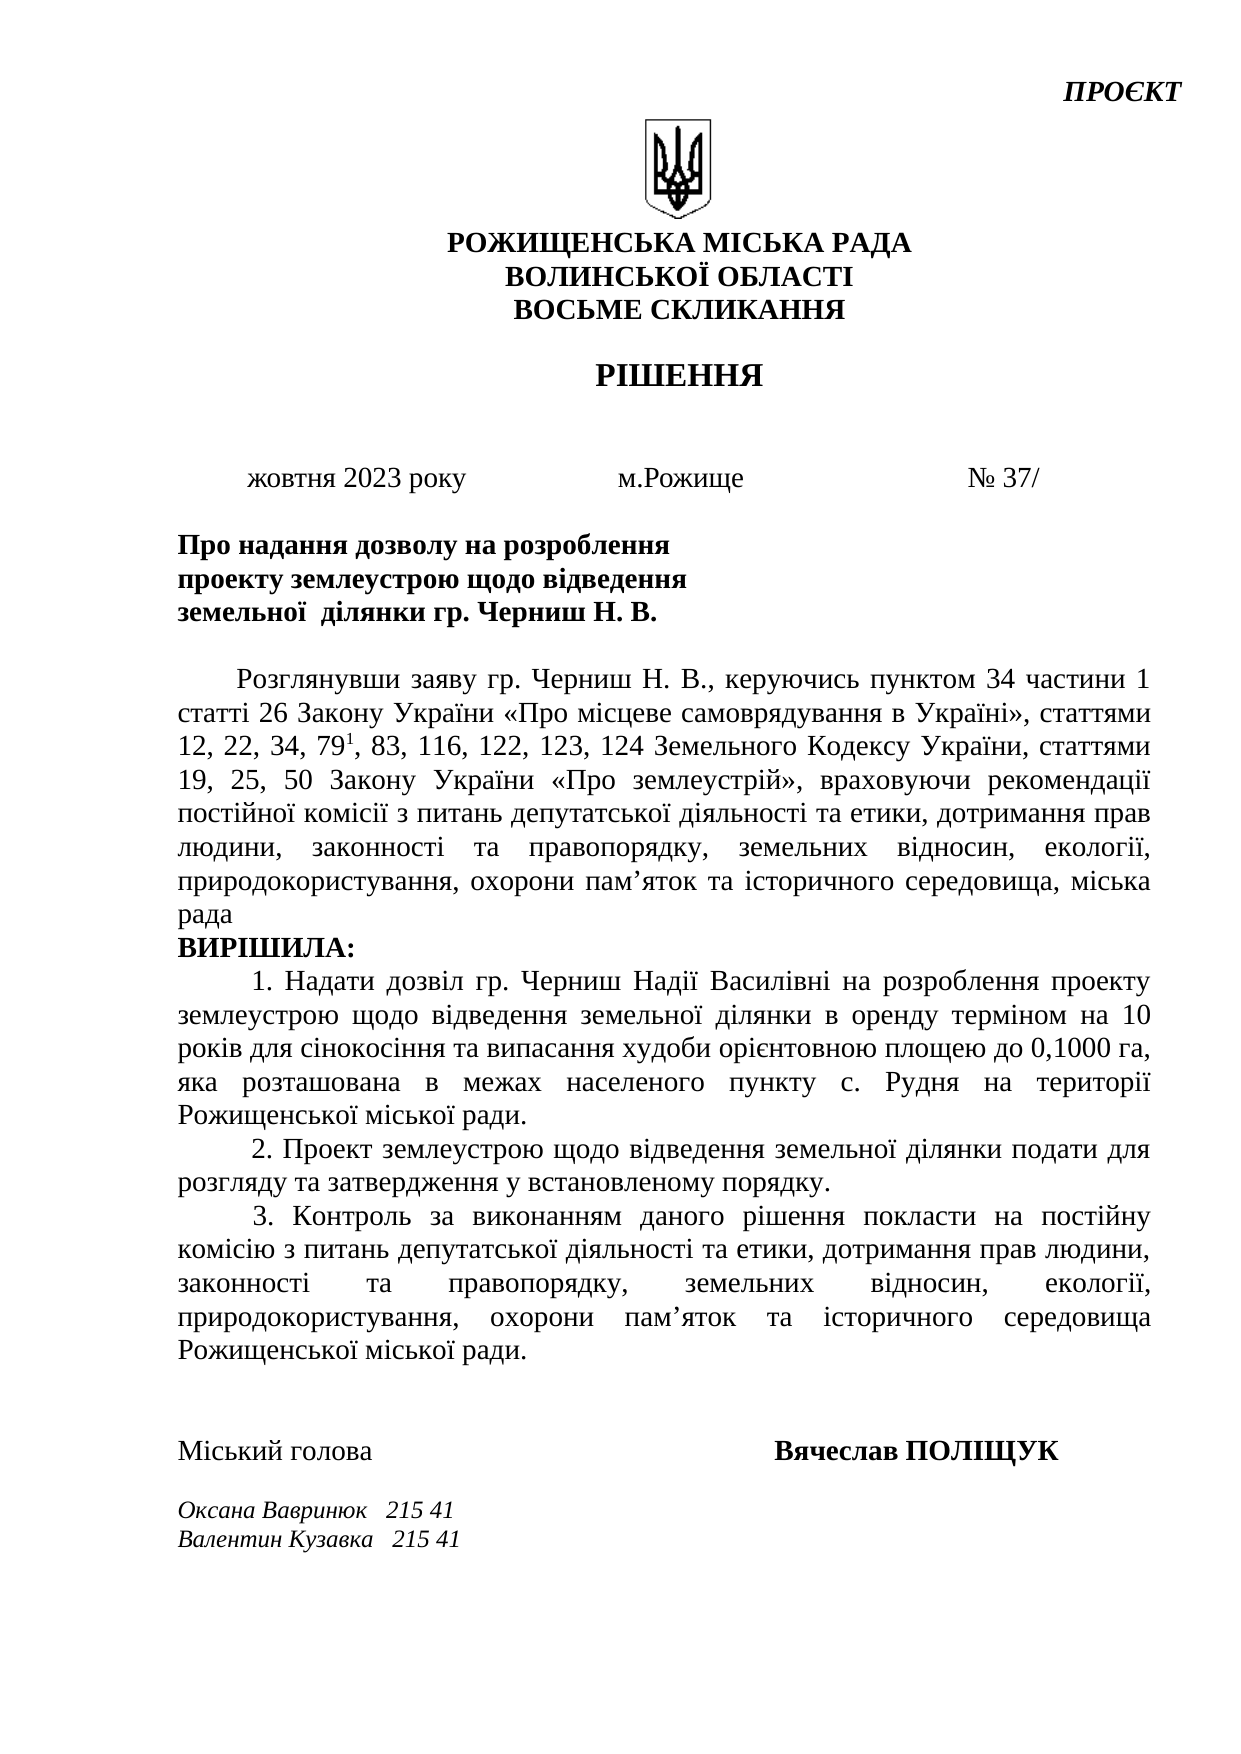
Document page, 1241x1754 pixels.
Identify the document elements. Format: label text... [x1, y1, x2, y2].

table_header м.Рожище [520, 460, 842, 494]
text 2. Проект землеустрою щодо відведення земельної ділянки подати для розгляду та затвердження у встановленому порядку. [177, 1131, 1152, 1198]
text ВОЛИНСЬКОЇ ОБЛАСТІ [177, 259, 1181, 292]
table_header жовтня 2023 року [194, 460, 519, 494]
text 1. Надати дозвіл гр. Черниш Надії Василівні на розроблення проекту землеустрою щодо відведення земельної ділянки в оренду терміном на 10 років для сінокосіння та випасання худоби орієнтовною площею до 0,1000 га, яка розташована в межах населеного пункту с. Рудня на території Рожищенської міської ради. [177, 963, 1152, 1131]
text РІШЕННЯ [177, 355, 1181, 393]
text Оксана Вавринюк 215 41 [177, 1495, 1181, 1524]
text 3. Контроль за виконанням даного рішення покласти на постійну комісію з питань депутатської діяльності та етики, дотримання прав людини, законності та правопорядку, земельних відносин, екології, природокористування, охорони пам’яток та історичного середовища Рожищенської міської ради. [177, 1198, 1152, 1366]
text РОЖИЩЕНСЬКА МІСЬКА РАДА [177, 225, 1181, 259]
text Валентин Кузавка 215 41 [177, 1524, 1181, 1553]
text ВИРІШИЛА: [177, 930, 1152, 963]
table_header № 37/ [842, 460, 1165, 494]
text Розглянувши заяву гр. Черниш Н. В., керуючись пунктом 34 частини 1 статті 26 Закону України «Про місцеве самоврядування в Україні», статтями 12, 22, 34, 791, 83, 116, 122, 123, 124 Земельного Кодексу України, статтями 19, 25, 50 Закону України «Про землеустрій», враховуючи рекомендації постійної комісії з питань депутатської діяльності та етики, дотримання прав людини, законності та правопорядку, земельних відносин, екології, природокористування, охорони пам’яток та історичного середовища, міська рада [177, 661, 1152, 930]
text Про надання дозволу на розроблення [177, 527, 1181, 561]
text проекту землеустрою щодо відведення [177, 561, 1181, 594]
text ВОСЬМЕ СКЛИКАННЯ [177, 292, 1181, 326]
text Міський голова Вячеслав ПОЛІЩУК [177, 1433, 1181, 1466]
text земельної ділянки гр. Черниш Н. В. [177, 594, 1181, 628]
